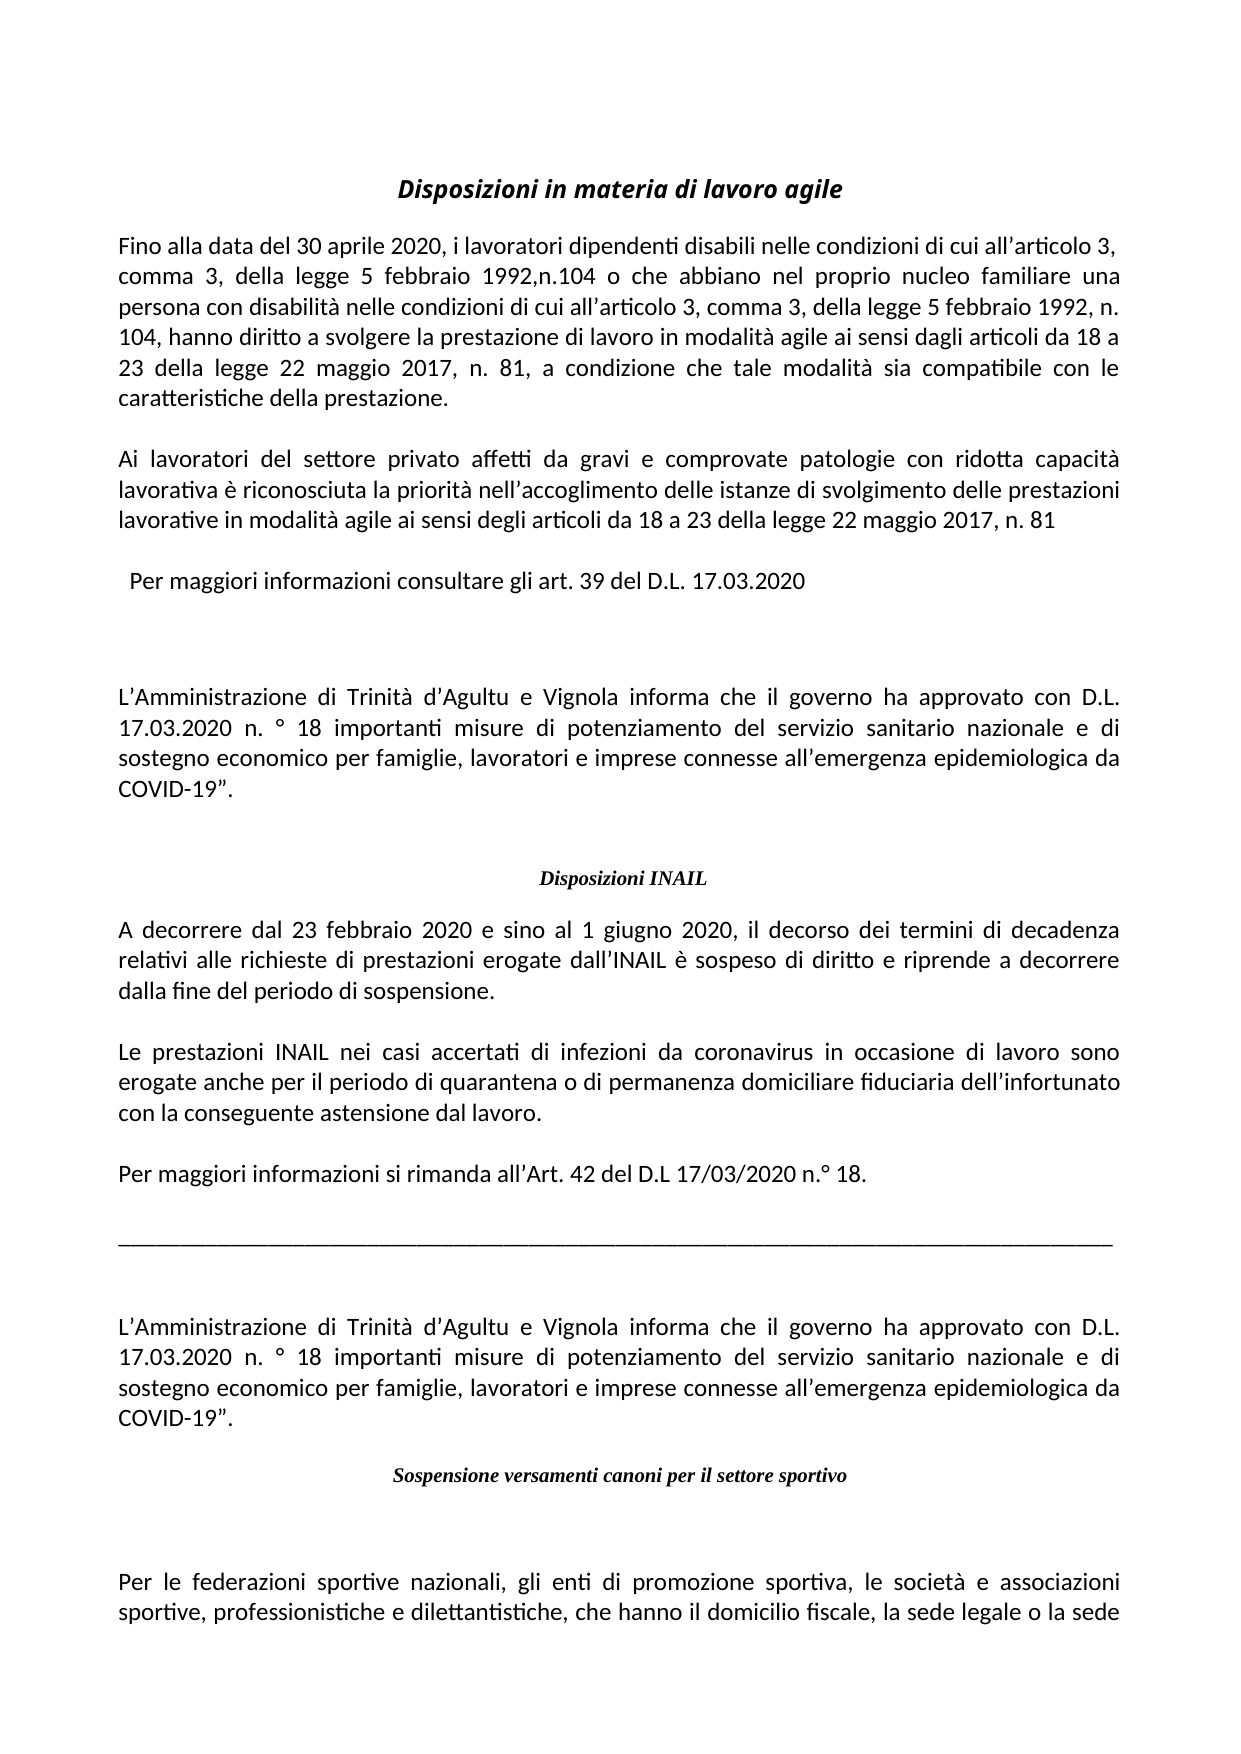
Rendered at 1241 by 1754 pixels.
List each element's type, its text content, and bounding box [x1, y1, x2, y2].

text Fino alla data del 30 aprile 2020, i lavoratori dipendenti disabili nelle condizioni di cui all’articolo 3, [118, 230, 1122, 260]
text L’Amministrazione di Trinità d’Agultu e Vignola informa che il governo ha approvato con D.L. 17.03.2020 n. ° 18 importanti misure di potenziamento del servizio sanitario nazionale e di sostegno economico per famiglie, lavoratori e imprese connesse all’emergenza epidemiologica da COVID-19”. [118, 681, 1122, 803]
text Per maggiori informazioni consultare gli art. 39 del D.L. 17.03.2020 [118, 566, 1122, 596]
text Le prestazioni INAIL nei casi accertati di infezioni da coronavirus in occasione di lavoro sono erogate anche per il periodo di quarantena o di permanenza domiciliare fiduciaria dell’infortunato con la conseguente astensione dal lavoro. [118, 1036, 1122, 1127]
text Ai lavoratori del settore privato affetti da gravi e comprovate patologie con ridotta capacità lavorativa è riconosciuta la priorità nell’accoglimento delle istanze di svolgimento delle prestazioni lavorative in modalità agile ai sensi degli articoli da 18 a 23 della legge 22 maggio 2017, n. 81 [118, 443, 1122, 535]
text Sospensione versamenti canoni per il settore sportivo [118, 1463, 1122, 1487]
text Disposizioni in materia di lavoro agile [118, 172, 1122, 206]
text L’Amministrazione di Trinità d’Agultu e Vignola informa che il governo ha approvato con D.L. 17.03.2020 n. ° 18 importanti misure di potenziamento del servizio sanitario nazionale e di sostegno economico per famiglie, lavoratori e imprese connesse all’emergenza epidemiologica da COVID-19”. [118, 1311, 1122, 1433]
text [118, 1566, 1122, 1627]
text ________________________________________________________________________________ [118, 1219, 1122, 1249]
text A decorrere dal 23 febbraio 2020 e sino al 1 giugno 2020, il decorso dei termini di decadenza relativi alle richieste di prestazioni erogate dall’INAIL è sospeso di diritto e riprende a decorrere dalla fine del periodo di sospensione. [118, 914, 1122, 1005]
text comma 3, della legge 5 febbraio 1992,n.104 o che abbiano nel proprio nucleo familiare una persona con disabilità nelle condizioni di cui all’articolo 3, comma 3, della legge 5 febbraio 1992, n. 104, hanno diritto a svolgere la prestazione di lavoro in modalità agile ai sensi dagli articoli da 18 a 23 della legge 22 maggio 2017, n. 81, a condizione che tale modalità sia compatibile con le caratteristiche della prestazione. [118, 260, 1122, 413]
text Per maggiori informazioni si rimanda all’Art. 42 del D.L 17/03/2020 n.° 18. [118, 1158, 1122, 1188]
text Disposizioni INAIL [118, 866, 1122, 890]
